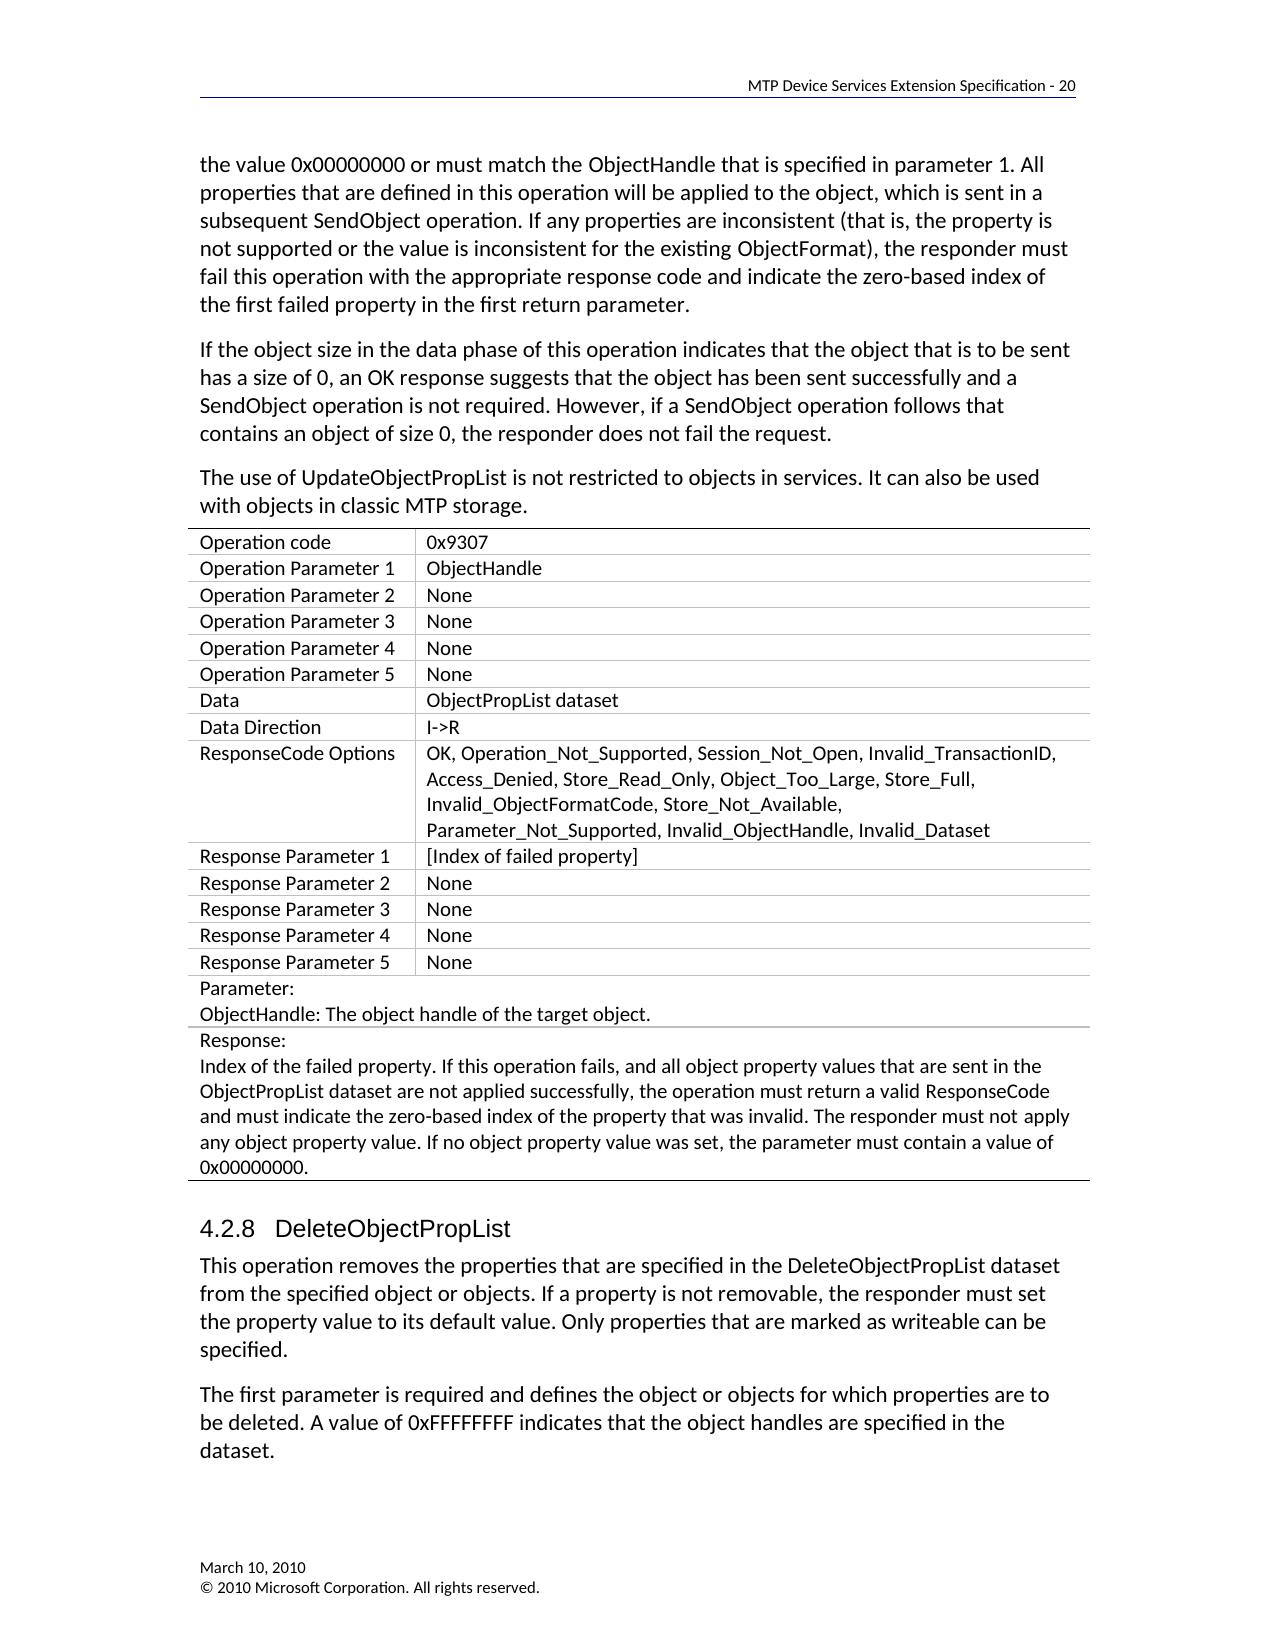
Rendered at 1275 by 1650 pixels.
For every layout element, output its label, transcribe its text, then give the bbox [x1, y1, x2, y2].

table_cell None [416, 582, 1090, 607]
table_cell [Index of failed property] [416, 843, 1090, 869]
table_cell Operation Parameter 3 [188, 608, 415, 634]
table_cell None [416, 923, 1090, 948]
text The first parameter is required and defines the object or objects for which properties are to be deleted. A value of 0xFFFFFFFF indicates that the object handles are specified in the dataset. [199, 1380, 1076, 1464]
table_cell Operation Parameter 5 [188, 661, 415, 687]
table_cell ObjectHandle [416, 555, 1090, 581]
table_cell None [416, 870, 1090, 895]
text The use of UpdateObjectPropList is not restricted to objects in services. It can also be used with objects in classic MTP storage. [199, 463, 1076, 519]
table_cell Operation code [188, 529, 415, 554]
table_cell 0x9307 [416, 529, 1090, 554]
table_cell Response Parameter 4 [188, 923, 415, 948]
table_cell Data Direction [188, 714, 415, 739]
table_cell Response: Index of the failed property. If this operation fails, and all object property values that are sent in the ObjectPropList dataset are not applied successfully, the operation must return a valid ResponseCode and must indicate the zero-based index of the property that was invalid. The responder must not apply any object property value. If no object property value was set, the parameter must contain a value of 0x00000000. [188, 1028, 1090, 1180]
table_cell I->R [416, 714, 1090, 739]
text This operation removes the properties that are specified in the DeleteObjectPropList dataset from the specified object or objects. If a property is not removable, the responder must set the property value to its default value. Only properties that are marked as writeable can be specified. [199, 1251, 1076, 1363]
table_cell Response Parameter 3 [188, 896, 415, 922]
table_cell ResponseCode Options [188, 741, 415, 842]
text If the object size in the data phase of this operation indicates that the object that is to be sent has a size of 0, an OK response suggests that the object has been sent successfully and a SendObject operation is not required. However, if a SendObject operation follows that contains an object of size 0, the responder does not fail the request. [199, 335, 1076, 447]
table_cell Response Parameter 2 [188, 870, 415, 895]
table_cell None [416, 661, 1090, 687]
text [199, 150, 1076, 318]
table_cell None [416, 949, 1090, 974]
table_cell Operation Parameter 4 [188, 635, 415, 660]
table_cell ObjectPropList dataset [416, 688, 1090, 713]
table_cell None [416, 608, 1090, 634]
table_cell Response Parameter 1 [188, 843, 415, 869]
table_cell Operation Parameter 2 [188, 582, 415, 607]
table_cell Data [188, 688, 415, 713]
table_cell Parameter: ObjectHandle: The object handle of the target object. [188, 976, 1090, 1026]
subtitle 4.2.8 DeleteObjectPropList [199, 1214, 1076, 1243]
table_cell OK, Operation_Not_Supported, Session_Not_Open, Invalid_TransactionID, Access_Denied, Store_Read_Only, Object_Too_Large, Store_Full, Invalid_ObjectFormatCode, Store_Not_Available, Parameter_Not_Supported, Invalid_ObjectHandle, Invalid_Dataset [416, 741, 1090, 842]
table_cell None [416, 896, 1090, 922]
table_cell None [416, 635, 1090, 660]
table_cell Response Parameter 5 [188, 949, 415, 974]
table_cell Operation Parameter 1 [188, 555, 415, 581]
